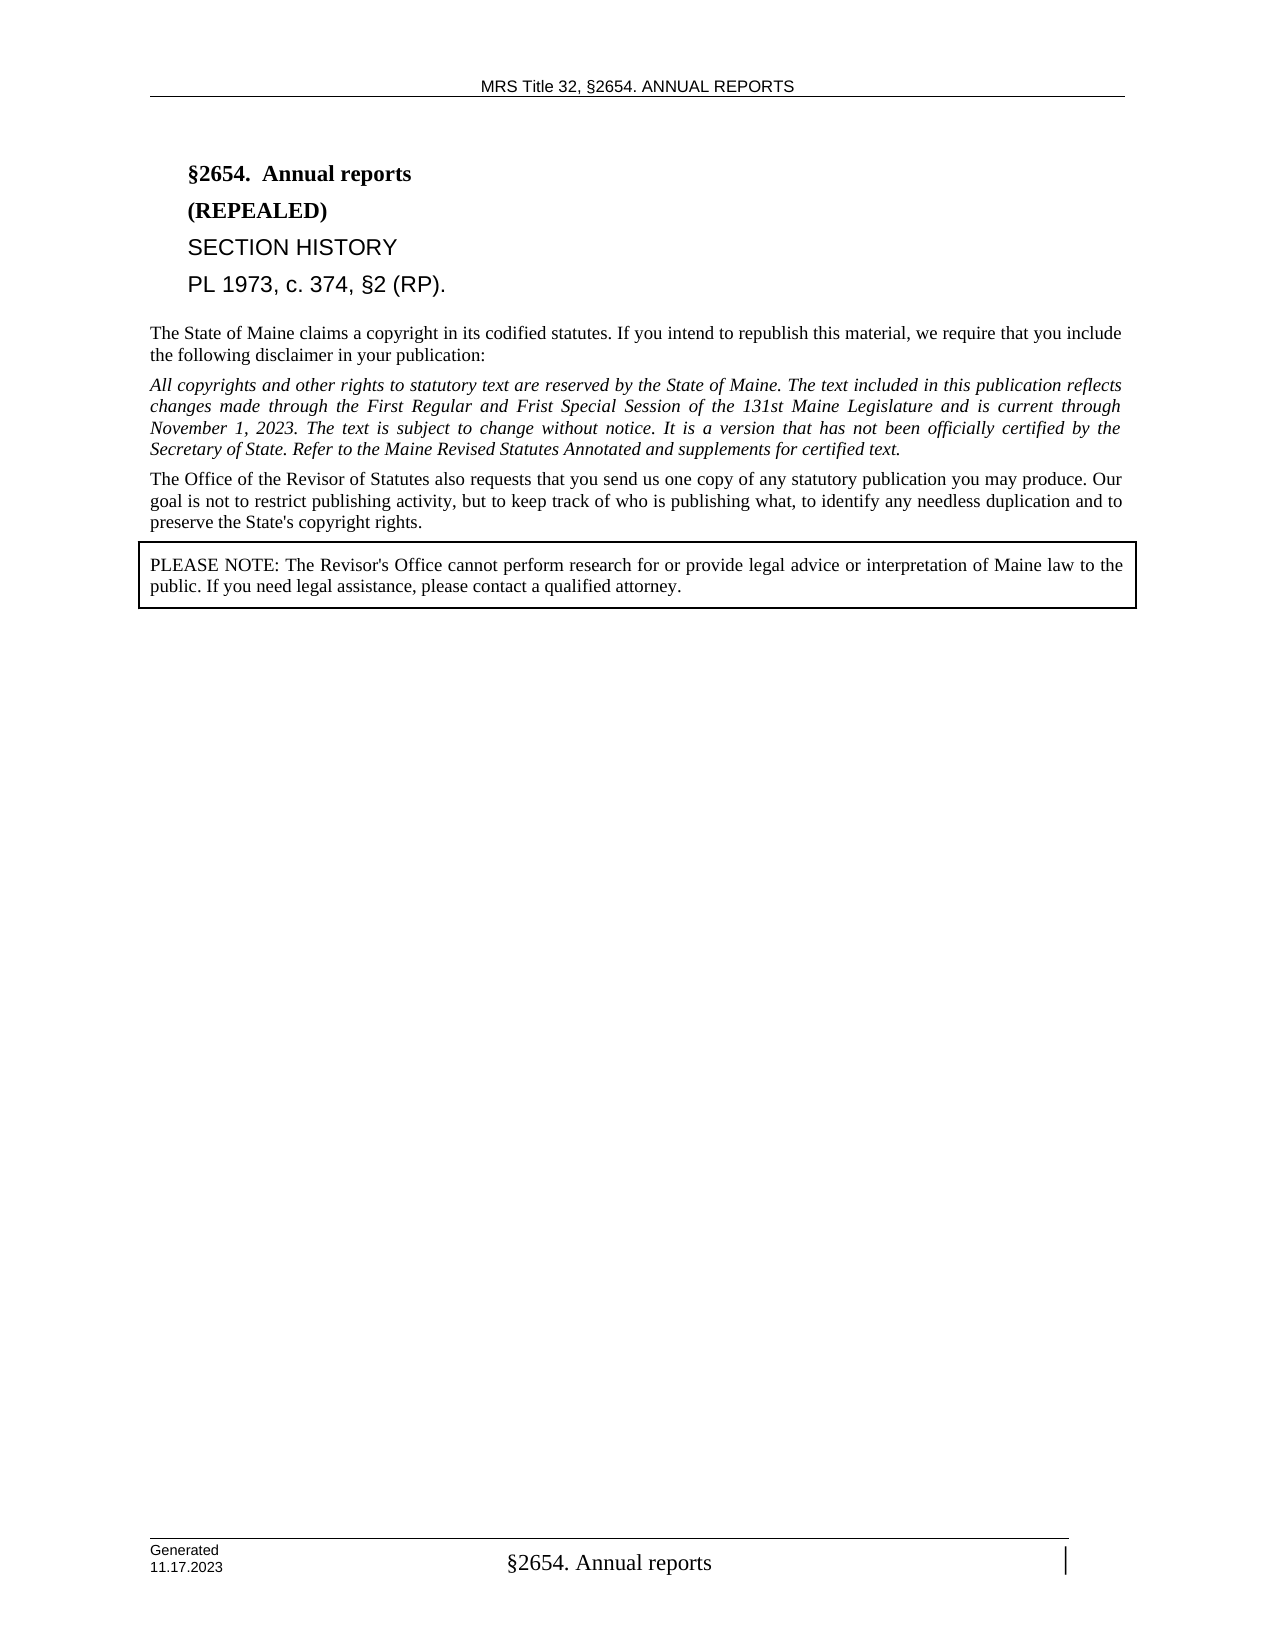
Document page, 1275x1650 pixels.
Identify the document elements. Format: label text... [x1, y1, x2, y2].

text The Office of the Revisor of Statutes also requests that you send us one copy of any statutory publication you may produce. Our goal is not to restrict publishing activity, but to keep track of who is publishing what, to identify any needless duplication and to preserve the State's copyright rights. [150, 468, 1125, 533]
text SECTION HISTORY [187, 234, 1125, 260]
text The State of Maine claims a copyright in its codified statutes. If you intend to republish this material, we require that you include the following disclaimer in your publication: [150, 322, 1125, 365]
text §2654. Annual reports [187, 160, 1125, 187]
text All copyrights and other rights to statutory text are reserved by the State of Maine. The text included in this publication reflects changes made through the First Regular and Frist Special Session of the 131st Maine Legislature and is current through November 1, 2023 . The text is subject to change without notice. It is a version that has not been officially certified by the Secretary of State. Refer to the Maine Revised Statutes Annotated and supplements for certified text. [150, 373, 1125, 460]
text PL 1973, c. 374, §2 (RP). [187, 271, 1125, 297]
text PLEASE NOTE: The Revisor's Office cannot perform research for or provide legal advice or interpretation of Maine law to the public. If you need legal assistance, please contact a qualified attorney. [140, 543, 1135, 607]
text (REPEALED) [187, 197, 1125, 223]
